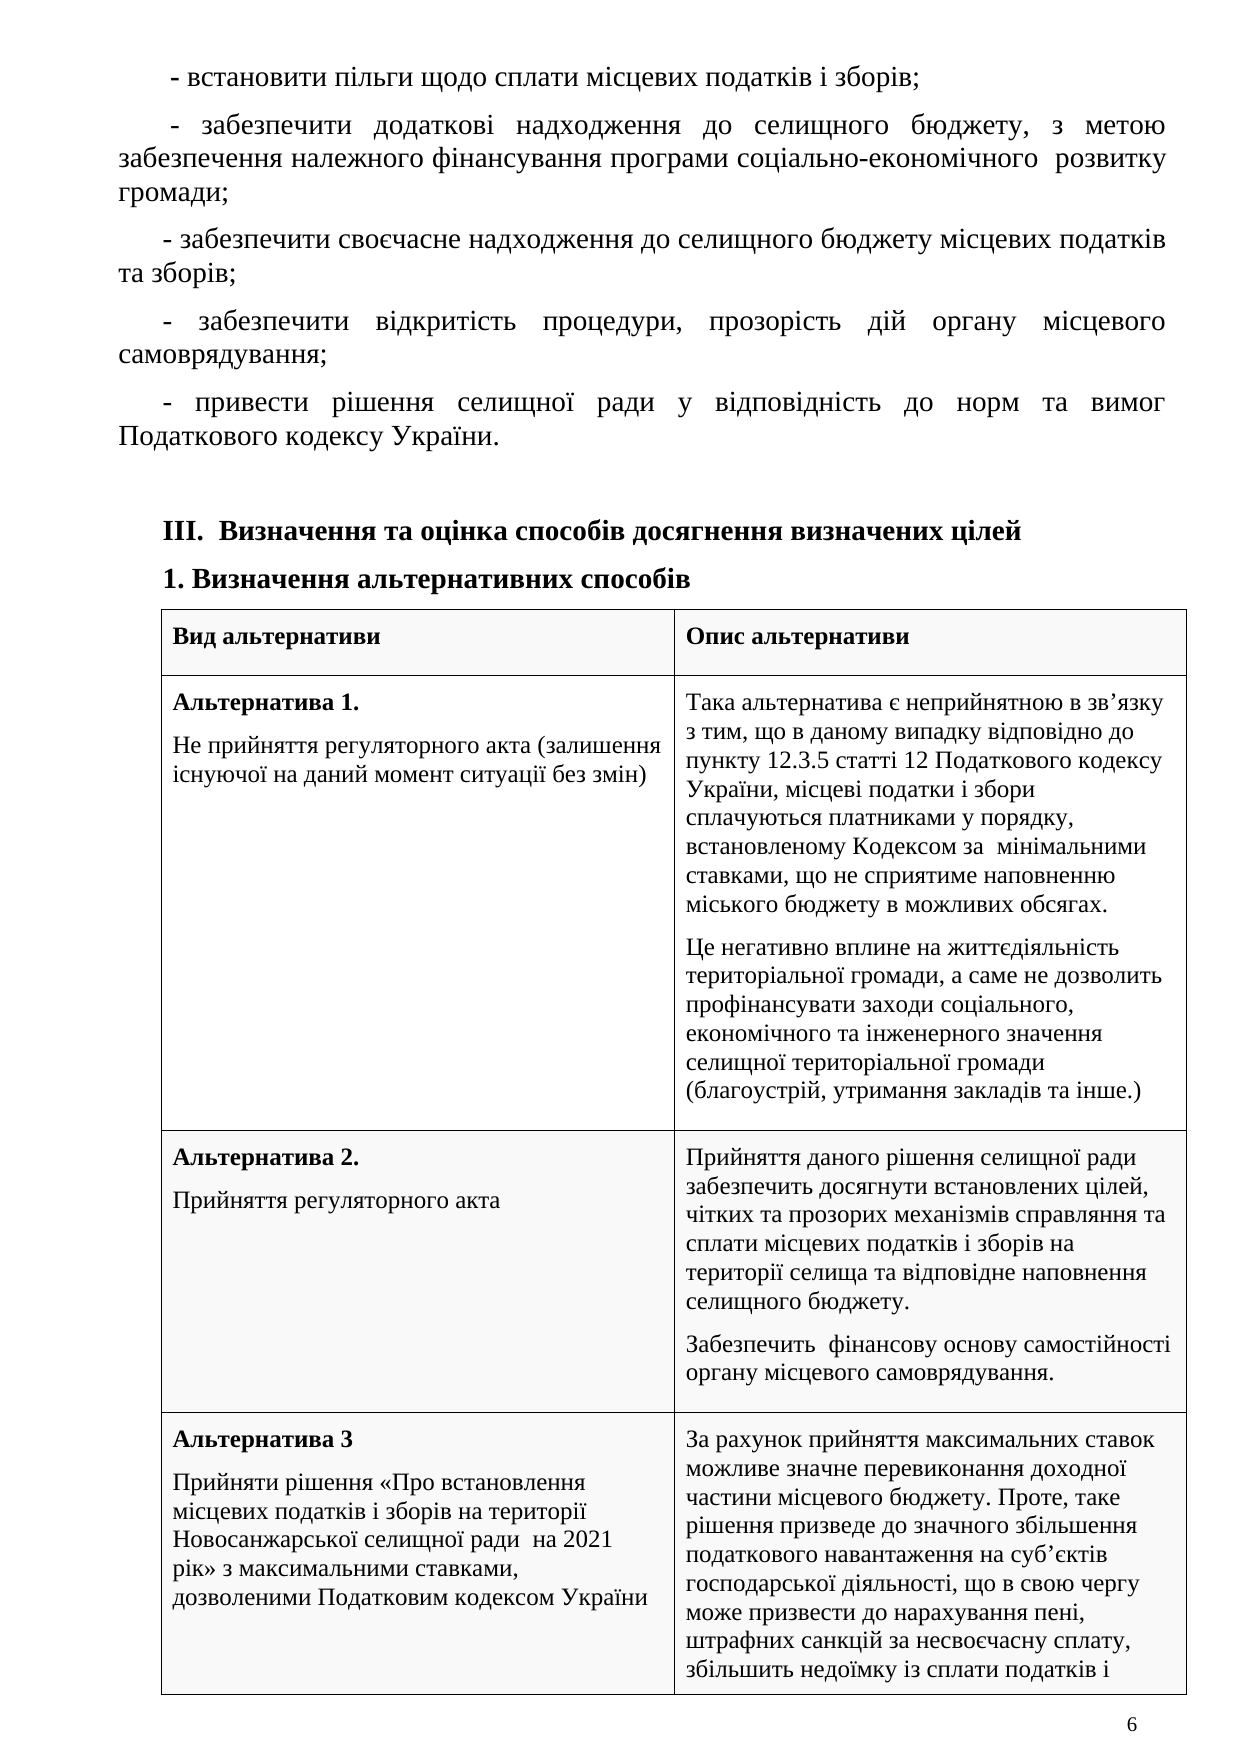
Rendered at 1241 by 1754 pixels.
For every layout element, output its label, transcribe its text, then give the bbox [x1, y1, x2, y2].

text 1. Визначення альтернативних способів [162, 561, 1167, 594]
text ІІІ. Визначення та оцінка способів досягнення визначених цілей [162, 513, 1167, 547]
table_header Вид альтернативи [162, 610, 674, 675]
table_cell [675, 1413, 1186, 1694]
table_cell Альтернатива 2. Прийняття регуляторного акта [162, 1131, 674, 1412]
table_cell Така альтернатива є неприйнятною в зв’язку з тим, що в даному випадку відповідно до пункту 12.3.5 статті 12 Податкового кодексу України, місцеві податки і збори сплачуються платниками у порядку, встановленому Кодексом за мінімальними ставками, що не сприятиме наповненню міського бюджету в можливих обсягах. Це негативно вплине на життєдіяльність територіальної громади, а саме не дозволить профінансувати заходи соціального, економічного та інженерного значення селищної територіальної громади (благоустрій, утримання закладів та інше.) [675, 676, 1186, 1130]
text - забезпечити відкритість процедури, прозорість дій органу місцевого самоврядування; [118, 303, 1167, 370]
text - привести рішення селищної ради у відповідність до норм та вимог Податкового кодексу України. [118, 384, 1167, 451]
text - забезпечити своєчасне надходження до селищного бюджету місцевих податків та зборів; [118, 222, 1167, 289]
table_header Опис альтернативи [675, 610, 1186, 675]
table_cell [162, 1413, 674, 1694]
text - забезпечити додаткові надходження до селищного бюджету, з метою забезпечення належного фінансування програми соціально-економічного розвитку громади; [118, 107, 1167, 207]
table_cell Альтернатива 1. Не прийняття регуляторного акта (залишення існуючої на даний момент ситуації без змін) [162, 676, 674, 1130]
text - встановити пільги щодо сплати місцевих податків і зборів; [162, 59, 1167, 93]
table_cell Прийняття даного рішення селищної ради забезпечить досягнути встановлених цілей, чітких та прозорих механізмів справляння та сплати місцевих податків і зборів на території селища та відповідне наповнення селищного бюджету. Забезпечить фінансову основу самостійності органу місцевого самоврядування. [675, 1131, 1186, 1412]
